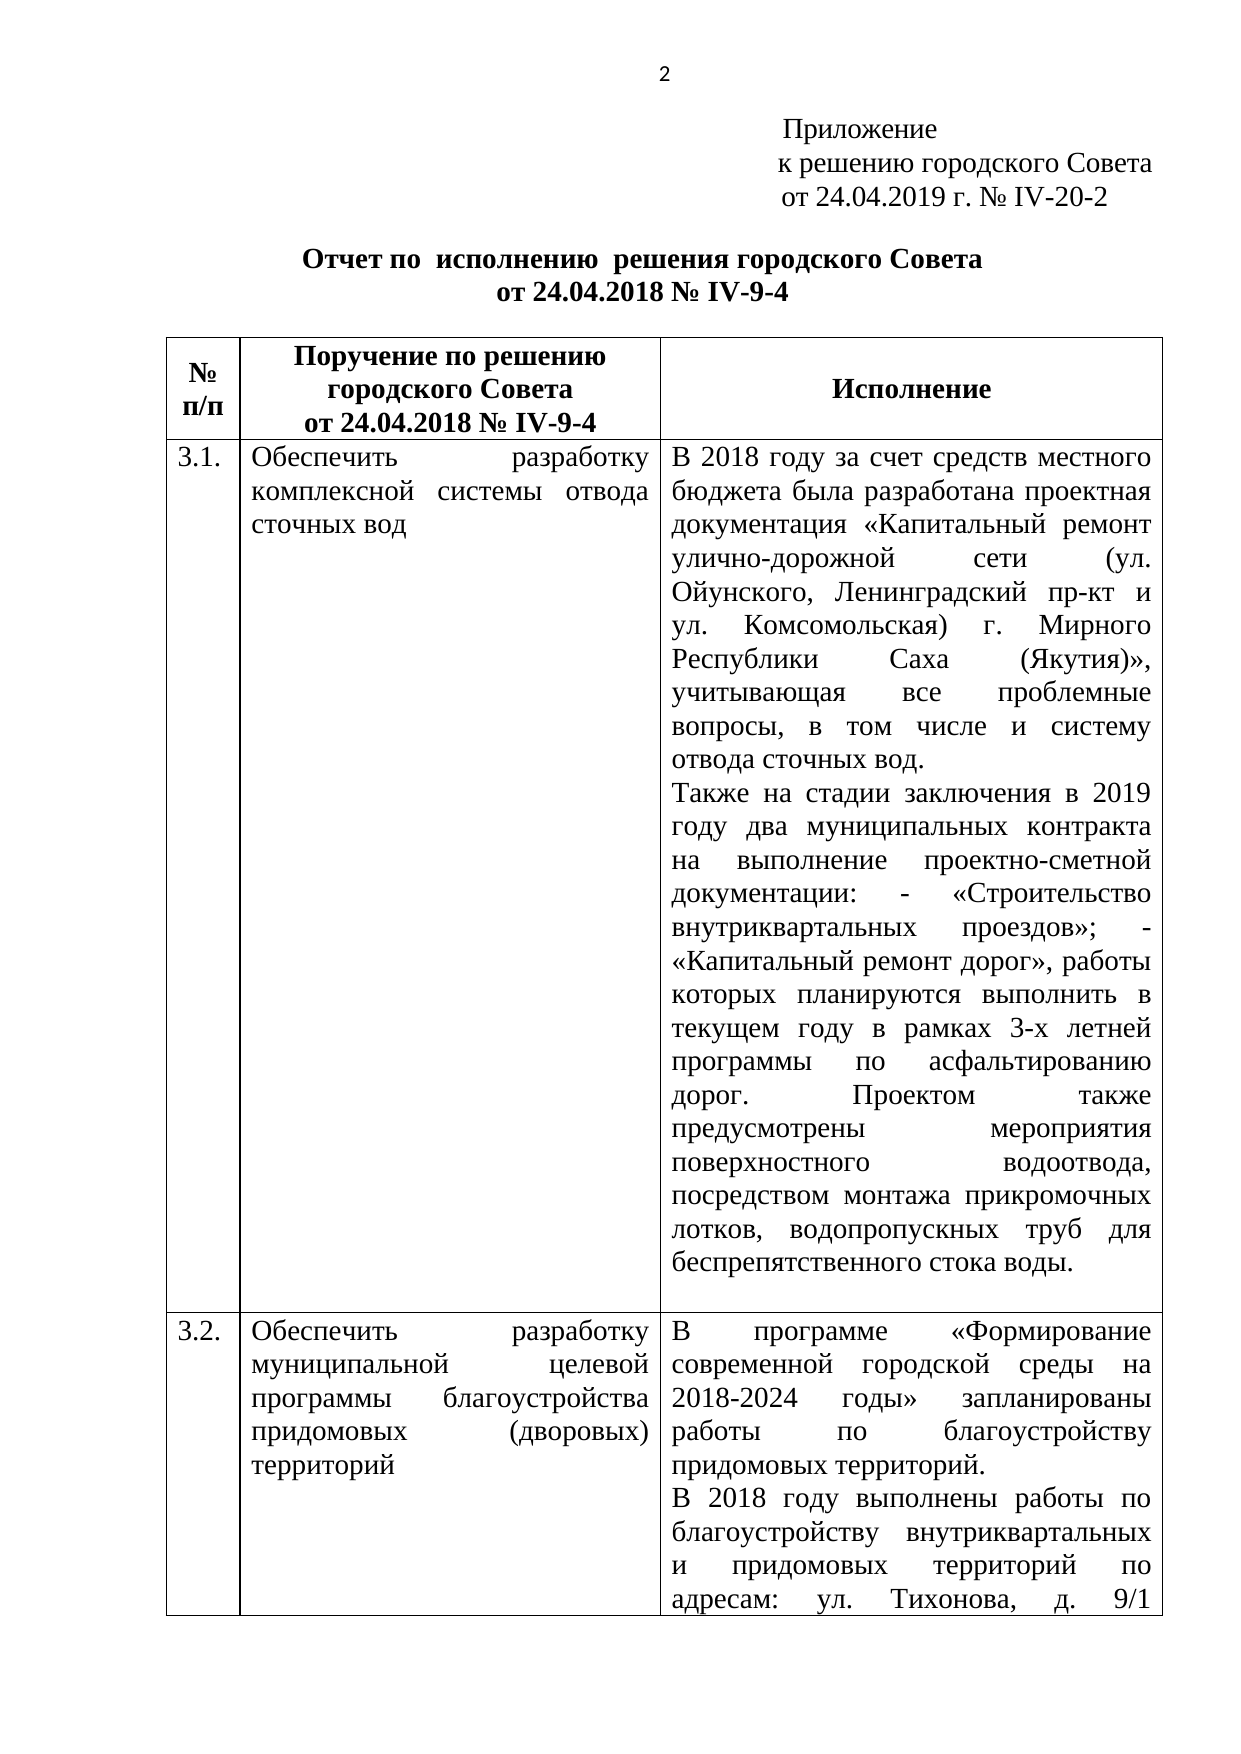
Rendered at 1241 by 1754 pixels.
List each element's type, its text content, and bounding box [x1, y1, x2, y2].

table_cell Обеспечить разработку комплексной системы отвода сточных вод [241, 440, 660, 1312]
table_cell 3.2. [167, 1313, 239, 1614]
text от 24.04.2018 № IV-9-4 [133, 274, 1152, 308]
table_header Поручение по решению городского Совета от 24.04.2018 № IV-9-4 [241, 338, 660, 438]
text Отчет по исполнению решения городского Совета [133, 241, 1152, 274]
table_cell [661, 1313, 1162, 1614]
text Приложение [177, 112, 1152, 145]
text от 24.04.2019 г. № IV-20-2 [177, 179, 1152, 212]
table_header № п/п [167, 338, 239, 438]
table_cell В 2018 году за счет средств местного бюджета была разработана проектная документация «Капитальный ремонт улично-дорожной сети (ул. Ойунского, Ленинградский пр-кт и ул. Комсомольская) г. Мирного Республики Саха (Якутия)», учитывающая все проблемные вопросы, в том числе и систему отвода сточных вод. Также на стадии заключения в 2019 году два муниципальных контракта на выполнение проектно-сметной документации: - «Строительство внутриквартальных проездов»; - «Капитальный ремонт дорог», работы которых планируются выполнить в текущем году в рамках 3-х летней программы по асфальтированию дорог. Проектом также предусмотрены мероприятия поверхностного водоотвода, посредством монтажа прикромочных лотков, водопропускных труб для беспрепятственного стока воды. [661, 440, 1162, 1312]
table_header Исполнение [661, 338, 1162, 438]
text к решению городского Совета [177, 145, 1152, 179]
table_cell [241, 1313, 660, 1614]
table_cell 3.1. [167, 440, 239, 1312]
